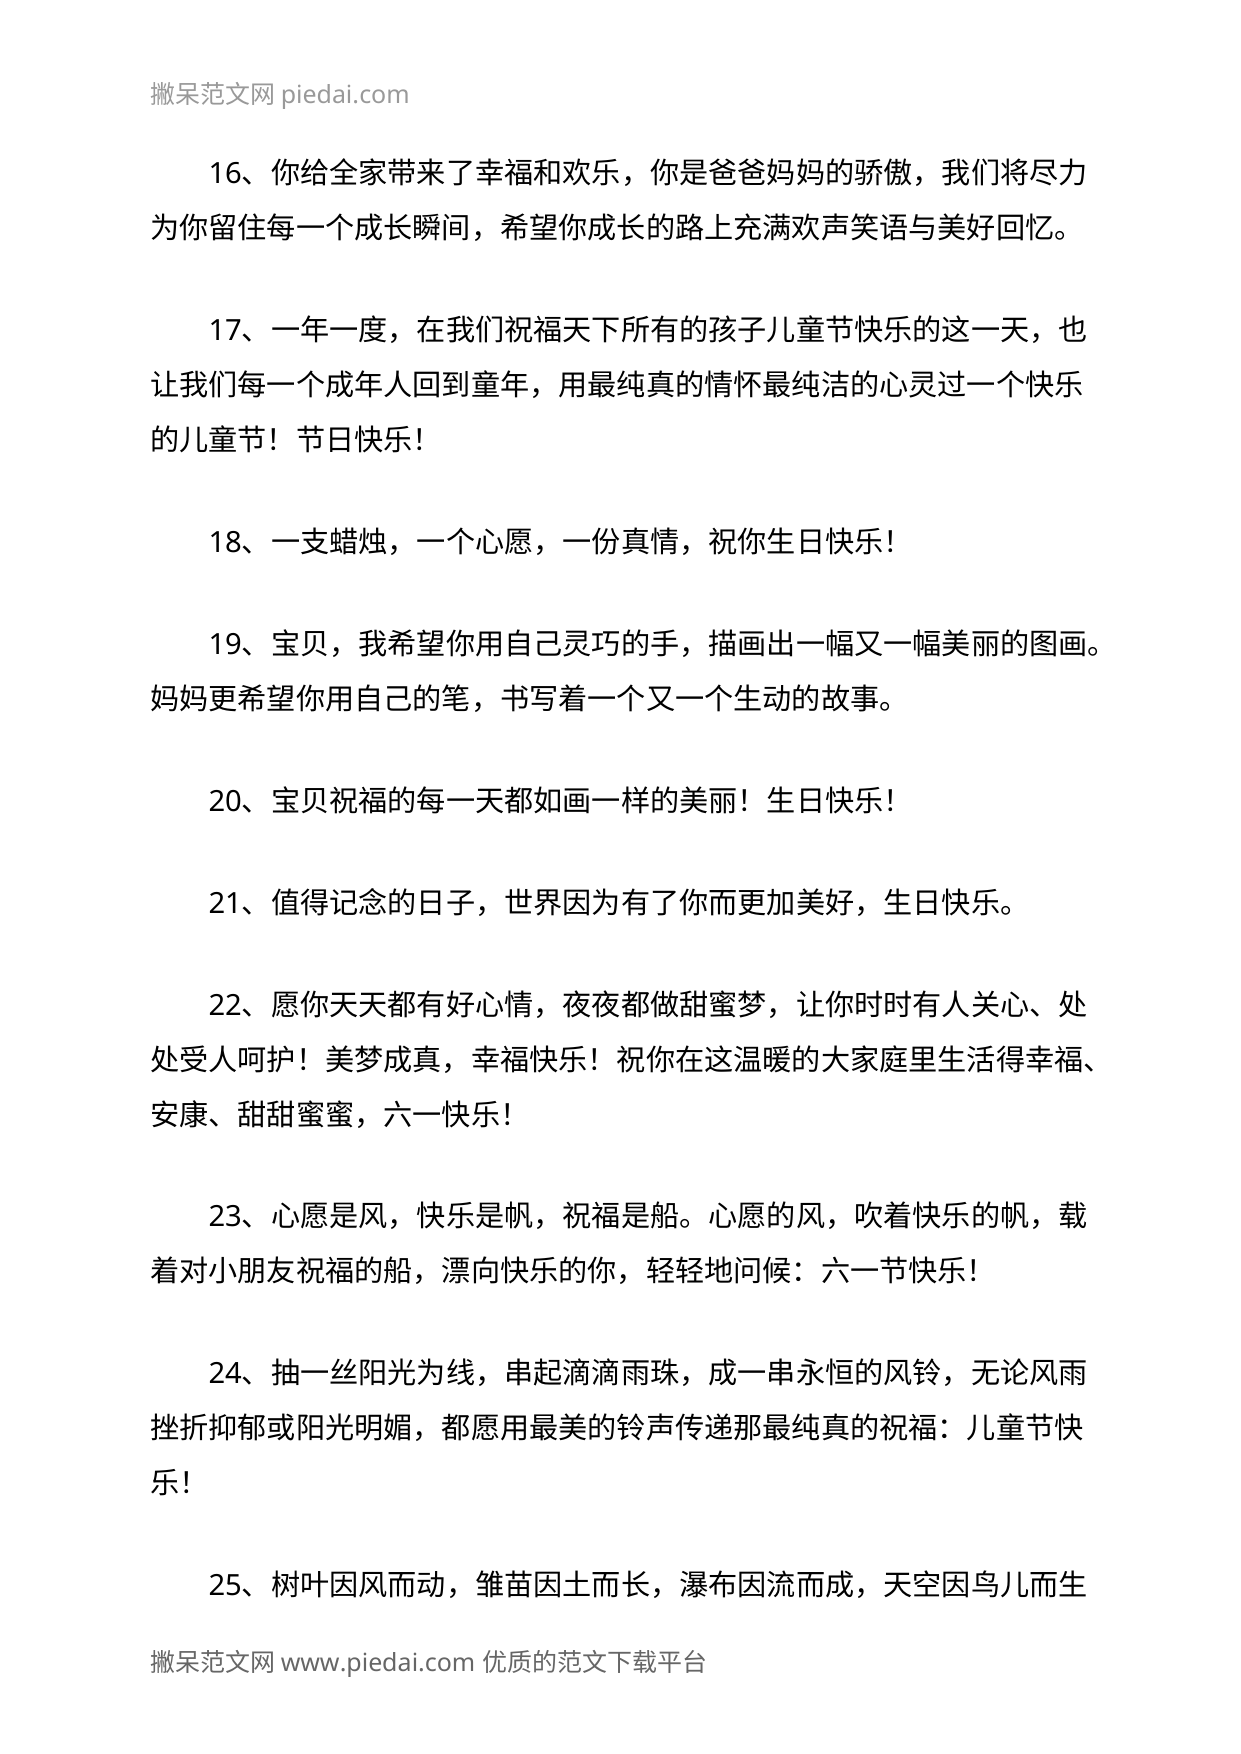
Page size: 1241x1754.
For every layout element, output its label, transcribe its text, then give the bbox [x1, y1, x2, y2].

text 22、愿你天天都有好心情，夜夜都做甜蜜梦，让你时时有人关心、处处受人呵护！美梦成真，幸福快乐！祝你在这温暖的大家庭里生活得幸福、安康、甜甜蜜蜜，六一快乐！ [150, 981, 1090, 1133]
text 21、值得记念的日子，世界因为有了你而更加美好，生日快乐。 [150, 879, 1090, 922]
text 24、抽一丝阳光为线，串起滴滴雨珠，成一串永恒的风铃，无论风雨挫折抑郁或阳光明媚，都愿用最美的铃声传递那最纯真的祝福：儿童节快乐！ [150, 1349, 1090, 1502]
text 20、宝贝祝福的每一天都如画一样的美丽！生日快乐！ [150, 777, 1090, 819]
text 23、心愿是风，快乐是帆，祝福是船。心愿的风，吹着快乐的帆，载着对小朋友祝福的船，漂向快乐的你，轻轻地问候：六一节快乐！ [150, 1193, 1090, 1290]
text 18、一支蜡烛，一个心愿，一份真情，祝你生日快乐！ [150, 518, 1090, 561]
text 19、宝贝，我希望你用自己灵巧的手，描画出一幅又一幅美丽的图画。妈妈更希望你用自己的笔，书写着一个又一个生动的故事。 [150, 620, 1090, 718]
text 16、你给全家带来了幸福和欢乐，你是爸爸妈妈的骄傲，我们将尽力为你留住每一个成长瞬间，希望你成长的路上充满欢声笑语与美好回忆。 [150, 150, 1090, 247]
text 17、一年一度，在我们祝福天下所有的孩子儿童节快乐的这一天，也让我们每一个成年人回到童年，用最纯真的情怀最纯洁的心灵过一个快乐的儿童节！节日快乐！ [150, 307, 1090, 459]
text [150, 1561, 1090, 1604]
